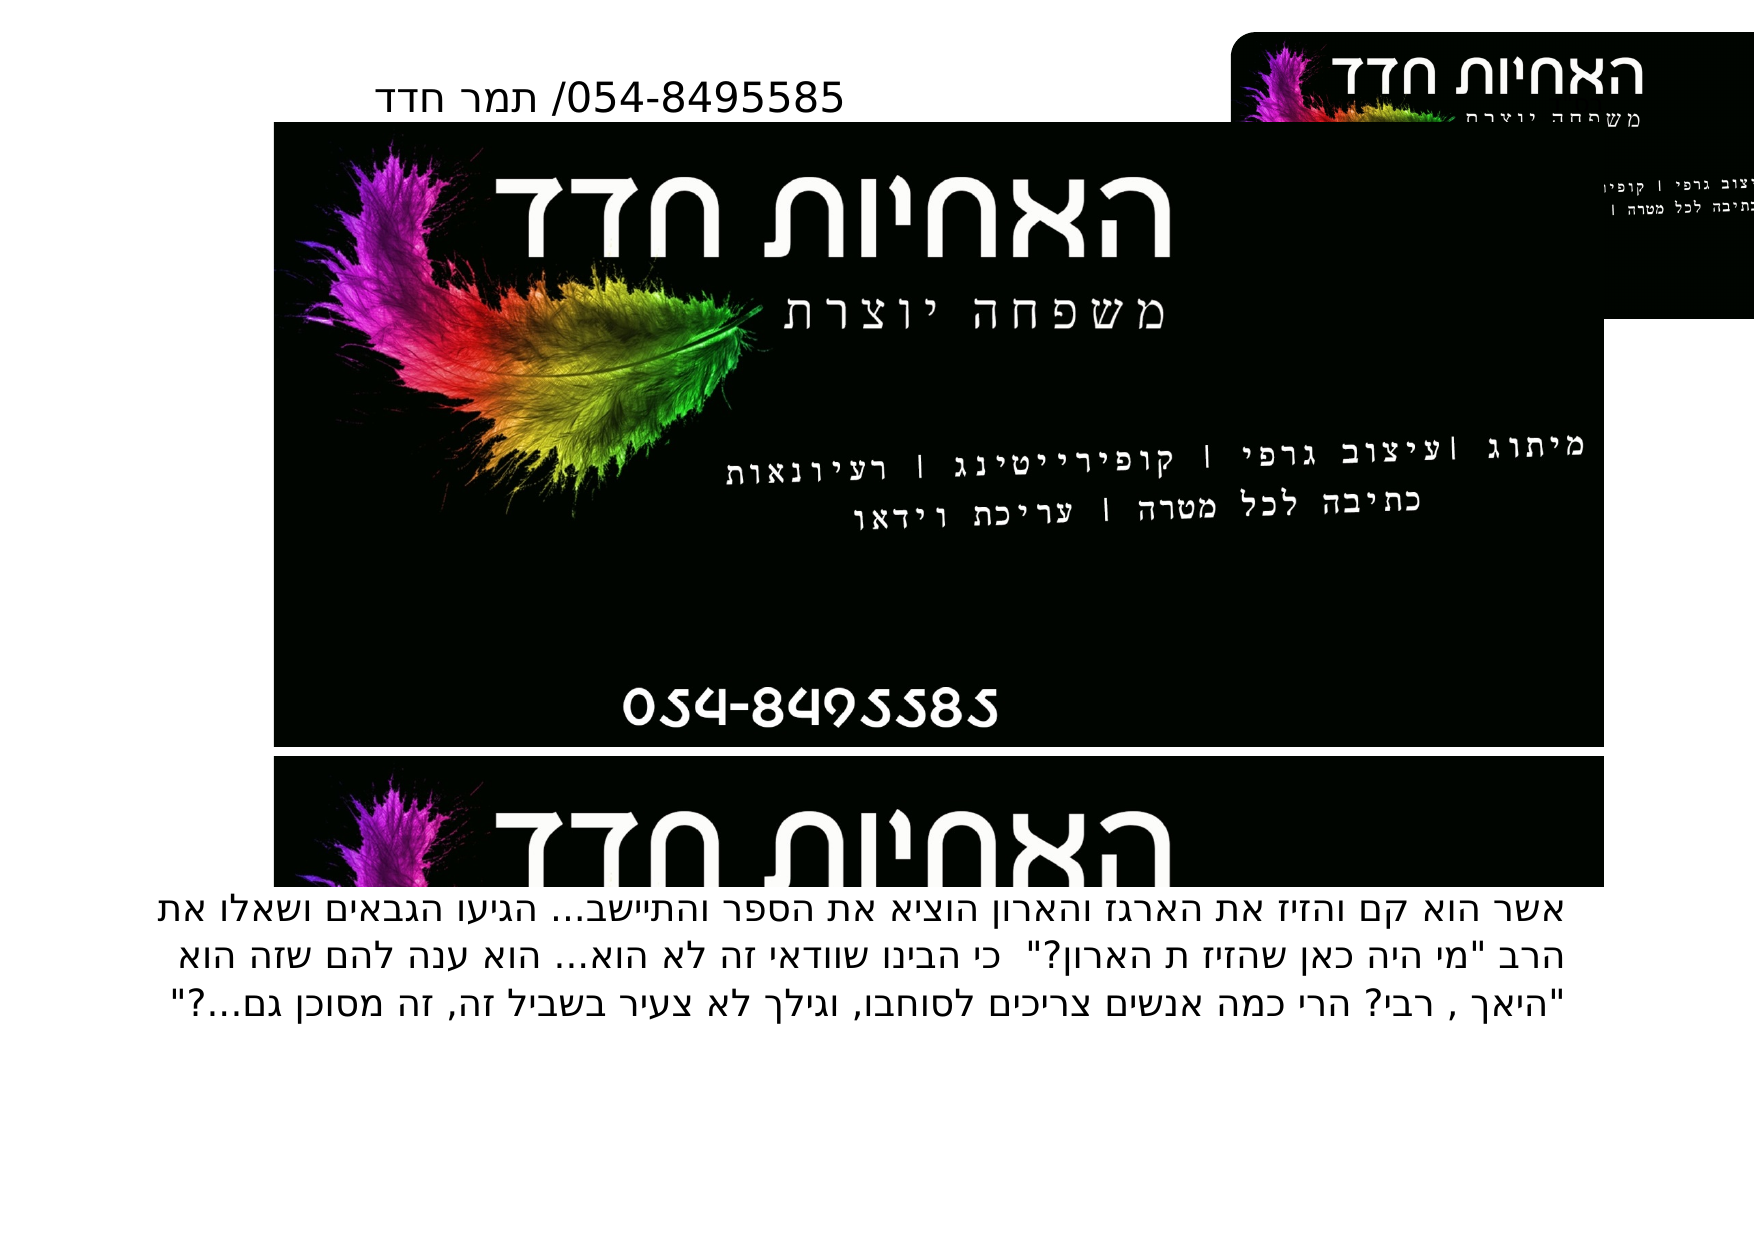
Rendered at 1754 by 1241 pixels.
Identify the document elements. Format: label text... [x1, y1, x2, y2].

picture [273, 32, 1754, 747]
picture [273, 756, 1604, 887]
text תלמיד חכם אחד ישיש שהיה שקוע מאוד בלימודו, והיה צריך איזשהו ספר שזכר שנמצא בארון נמוך שמכסה אותו שולחן וארגז נורא כבדים... אך לא נחה דעתו מרצונו זה... עד אשר הוא קם והזיז את הארגז והארון הוציא את הספר והתיישב... הגיעו הגבאים ושאלו את הרב "מי היה כאן שהזיז ת הארון?" כי הבינו שוודאי זה לא הוא... הוא ענה להם שזה הוא "היאך , רבי? הרי כמה אנשים צריכים לסוחבו, וגילך לא צעיר בשביל זה, זה מסוכן גם...?" ענה להם "רציתי. פשוט רציתי להביא ספר משם... אמרתי עצמי וודאי זה כבד אך 'למרות הכל [150, 887, 1566, 1025]
